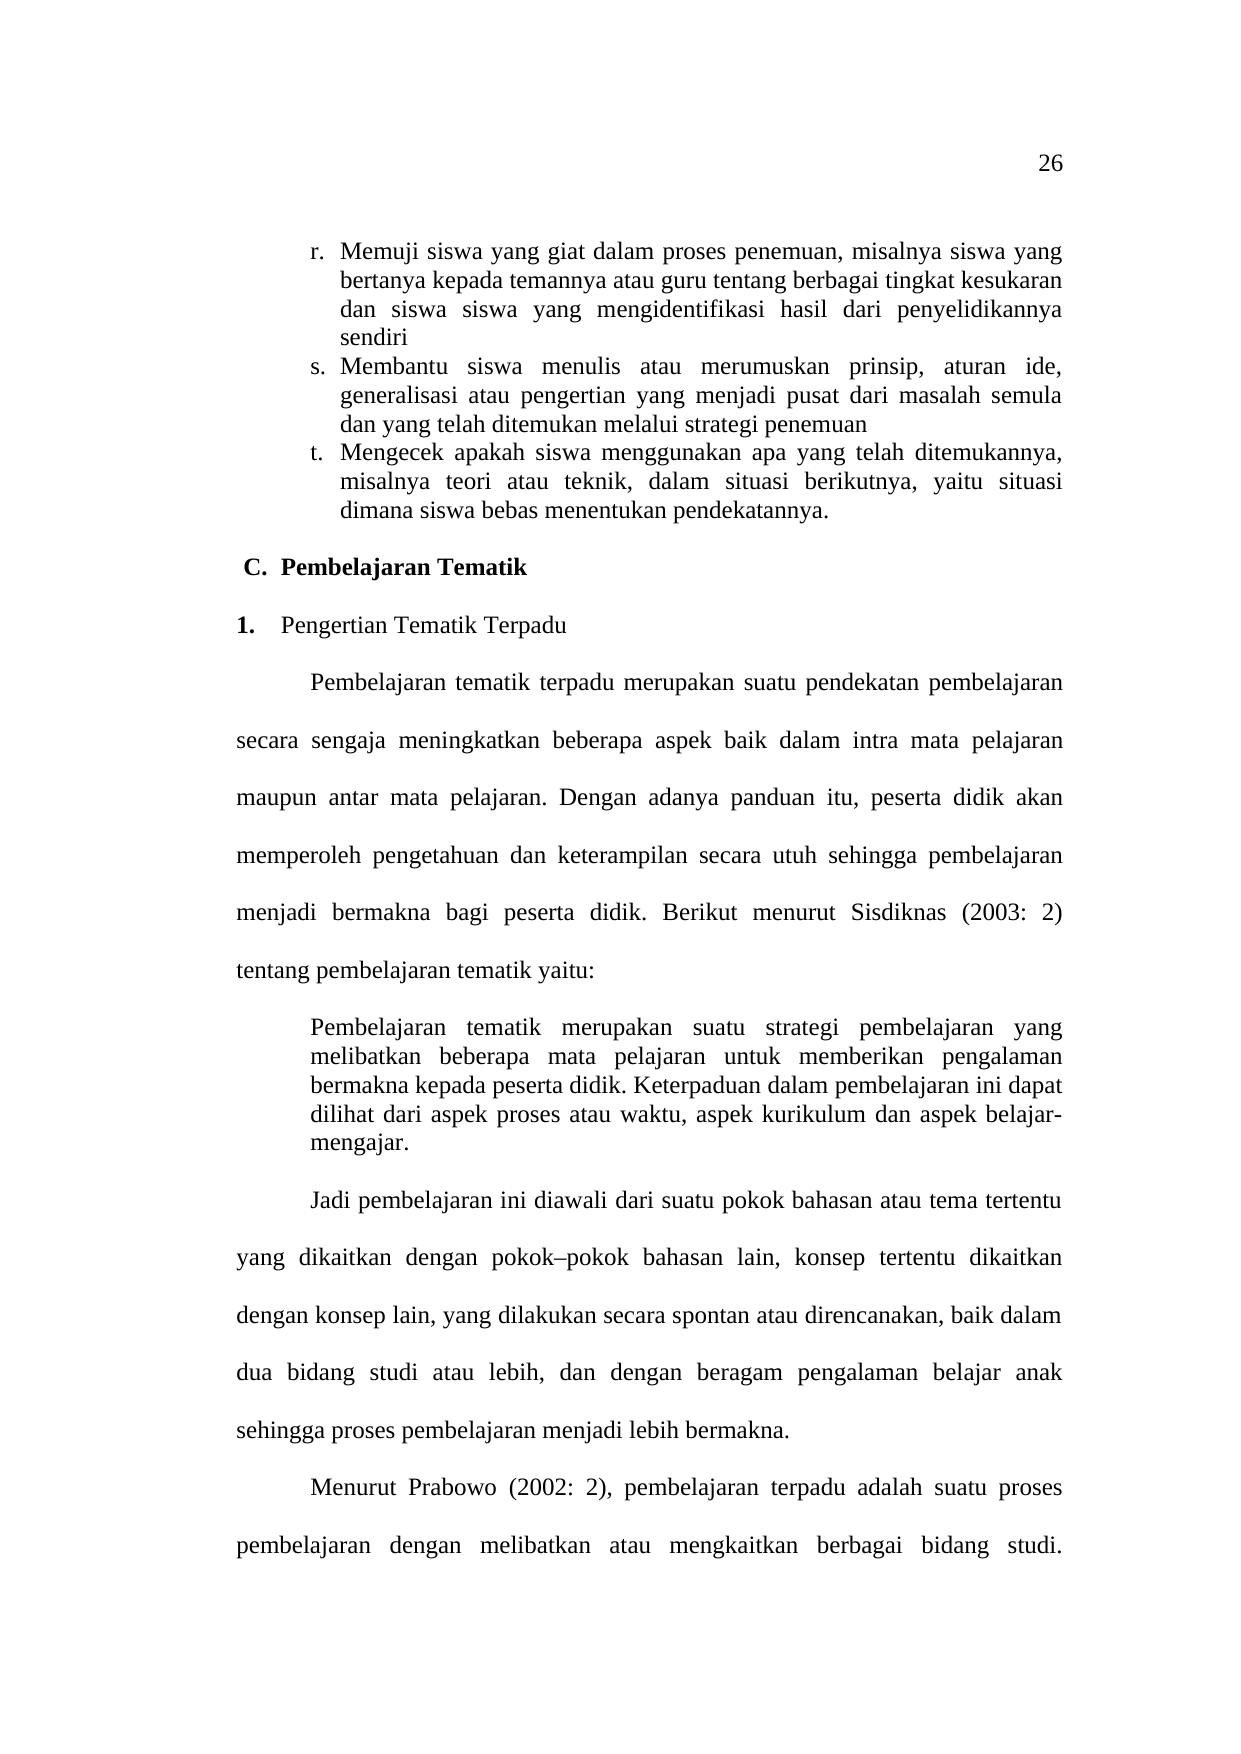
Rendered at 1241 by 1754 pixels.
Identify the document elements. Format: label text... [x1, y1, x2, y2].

list Membantu siswa menulis atau merumuskan prinsip, aturan ide, generalisasi atau pengertian yang menjadi pusat dari masalah semula dan yang telah ditemukan melalui strategi penemuan [310, 351, 1063, 437]
list Pembelajaran tematik merupakan suatu strategi pembelajaran yang melibatkan beberapa mata pelajaran untuk memberikan pengalaman bermakna kepada peserta didik. Keterpaduan dalam pembelajaran ini dapat dilihat dari aspek proses atau waktu, aspek kurikulum dan aspek belajar-mengajar. [310, 1012, 1063, 1156]
list Pembelajaran tematik terpadu merupakan suatu pendekatan pembelajaran secara sengaja meningkatkan beberapa aspek baik dalam intra mata pelajaran maupun antar mata pelajaran. Dengan adanya panduan itu, peserta didik akan memperoleh pengetahuan dan keterampilan secara utuh sehingga pembelajaran menjadi bermakna bagi peserta didik. Berikut menurut Sisdiknas (2003: 2) tentang pembelajaran tematik yaitu: [236, 667, 1063, 984]
list Mengecek apakah siswa menggunakan apa yang telah ditemukannya, misalnya teori atau teknik, dalam situasi berikutnya, yaitu situasi dimana siswa bebas menentukan pendekatannya. [310, 437, 1063, 524]
list Pembelajaran Tematik [243, 552, 1063, 581]
list Jadi pembelajaran ini diawali dari suatu pokok bahasan atau tema tertentu yang dikaitkan dengan pokok–pokok bahasan lain, konsep tertentu dikaitkan dengan konsep lain, yang dilakukan secara spontan atau direncanakan, baik dalam dua bidang studi atau lebih, dan dengan beragam pengalaman belajar anak sehingga proses pembelajaran menjadi lebih bermakna. [236, 1185, 1063, 1444]
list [236, 1472, 1063, 1559]
list Pengertian Tematik Terpadu [236, 610, 1063, 639]
list Memuji siswa yang giat dalam proses penemuan, misalnya siswa yang bertanya kepada temannya atau guru tentang berbagai tingkat kesukaran dan siswa siswa yang mengidentifikasi hasil dari penyelidikannya sendiri [310, 236, 1063, 351]
